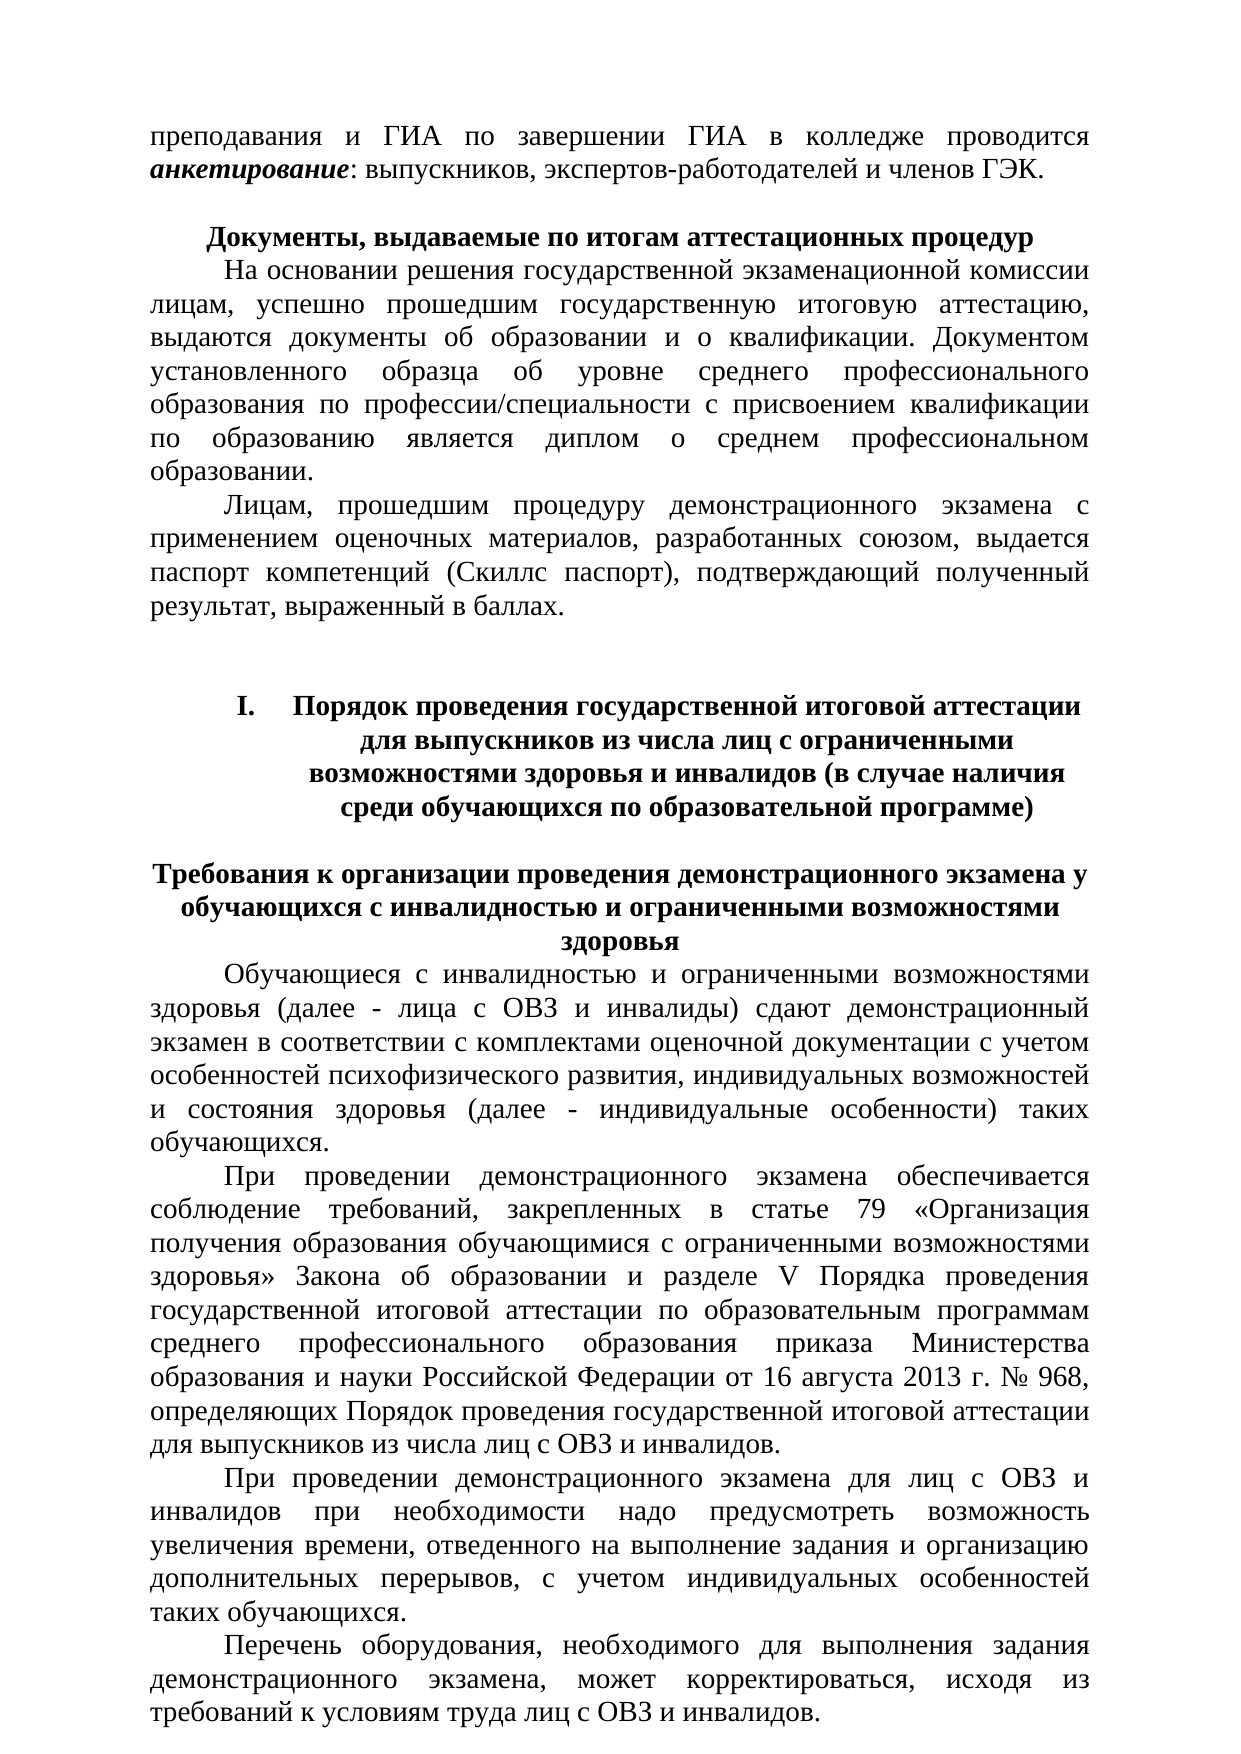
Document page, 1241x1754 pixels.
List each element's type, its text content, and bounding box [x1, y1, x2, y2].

text На основании решения государственной экзаменационной комиссии лицам, успешно прошедшим государственную итоговую аттестацию, выдаются документы об образовании и о квалификации. Документом установленного образца об уровне среднего профессионального образования по профессии/специальности с присвоением квалификации по образованию является диплом о среднем профессиональном образовании. [150, 252, 1090, 487]
text Обучающиеся с инвалидностью и ограниченными возможностями здоровья (далее - лица с ОВЗ и инвалиды) сдают демонстрационный экзамен в соответствии с комплектами оценочной документации с учетом особенностей психофизического развития, индивидуальных возможностей и состояния здоровья (далее - индивидуальные особенности) таких обучающихся. [150, 957, 1090, 1158]
text При проведении демонстрационного экзамена для лиц с ОВЗ и инвалидов при необходимости надо предусмотреть возможность увеличения времени, отведенного на выполнение задания и организацию дополнительных перерывов, с учетом индивидуальных особенностей таких обучающихся. [150, 1460, 1090, 1627]
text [150, 118, 1090, 185]
text Документы, выдаваемые по итогам аттестационных процедур [150, 219, 1090, 252]
text Требования к организации проведения демонстрационного экзамена у обучающихся с инвалидностью и ограниченными возможностями здоровья [150, 856, 1090, 957]
text Лицам, прошедшим процедуру демонстрационного экзамена с применением оценочных материалов, разработанных союзом, выдается паспорт компетенций (Скиллс паспорт), подтверждающий полученный результат, выраженный в баллах. [150, 487, 1090, 621]
text При проведении демонстрационного экзамена обеспечивается соблюдение требований, закрепленных в статье 79 «Организация получения образования обучающимися с ограниченными возможностями здоровья» Закона об образовании и разделе V Порядка проведения государственной итоговой аттестации по образовательным программам среднего профессионального образования приказа Министерства образования и науки Российской Федерации от 16 августа 2013 г. № 968, определяющих Порядок проведения государственной итоговой аттестации для выпускников из числа лиц с ОВЗ и инвалидов. [150, 1158, 1090, 1460]
text Перечень оборудования, необходимого для выполнения задания демонстрационного экзамена, может корректироваться, исходя из требований к условиям труда лиц с ОВЗ и инвалидов. [150, 1627, 1090, 1728]
list Порядок проведения государственной итоговой аттестации для выпускников из числа лиц с ограниченными возможностями здоровья и инвалидов (в случае наличия среди обучающихся по образовательной программе) [247, 688, 1090, 822]
